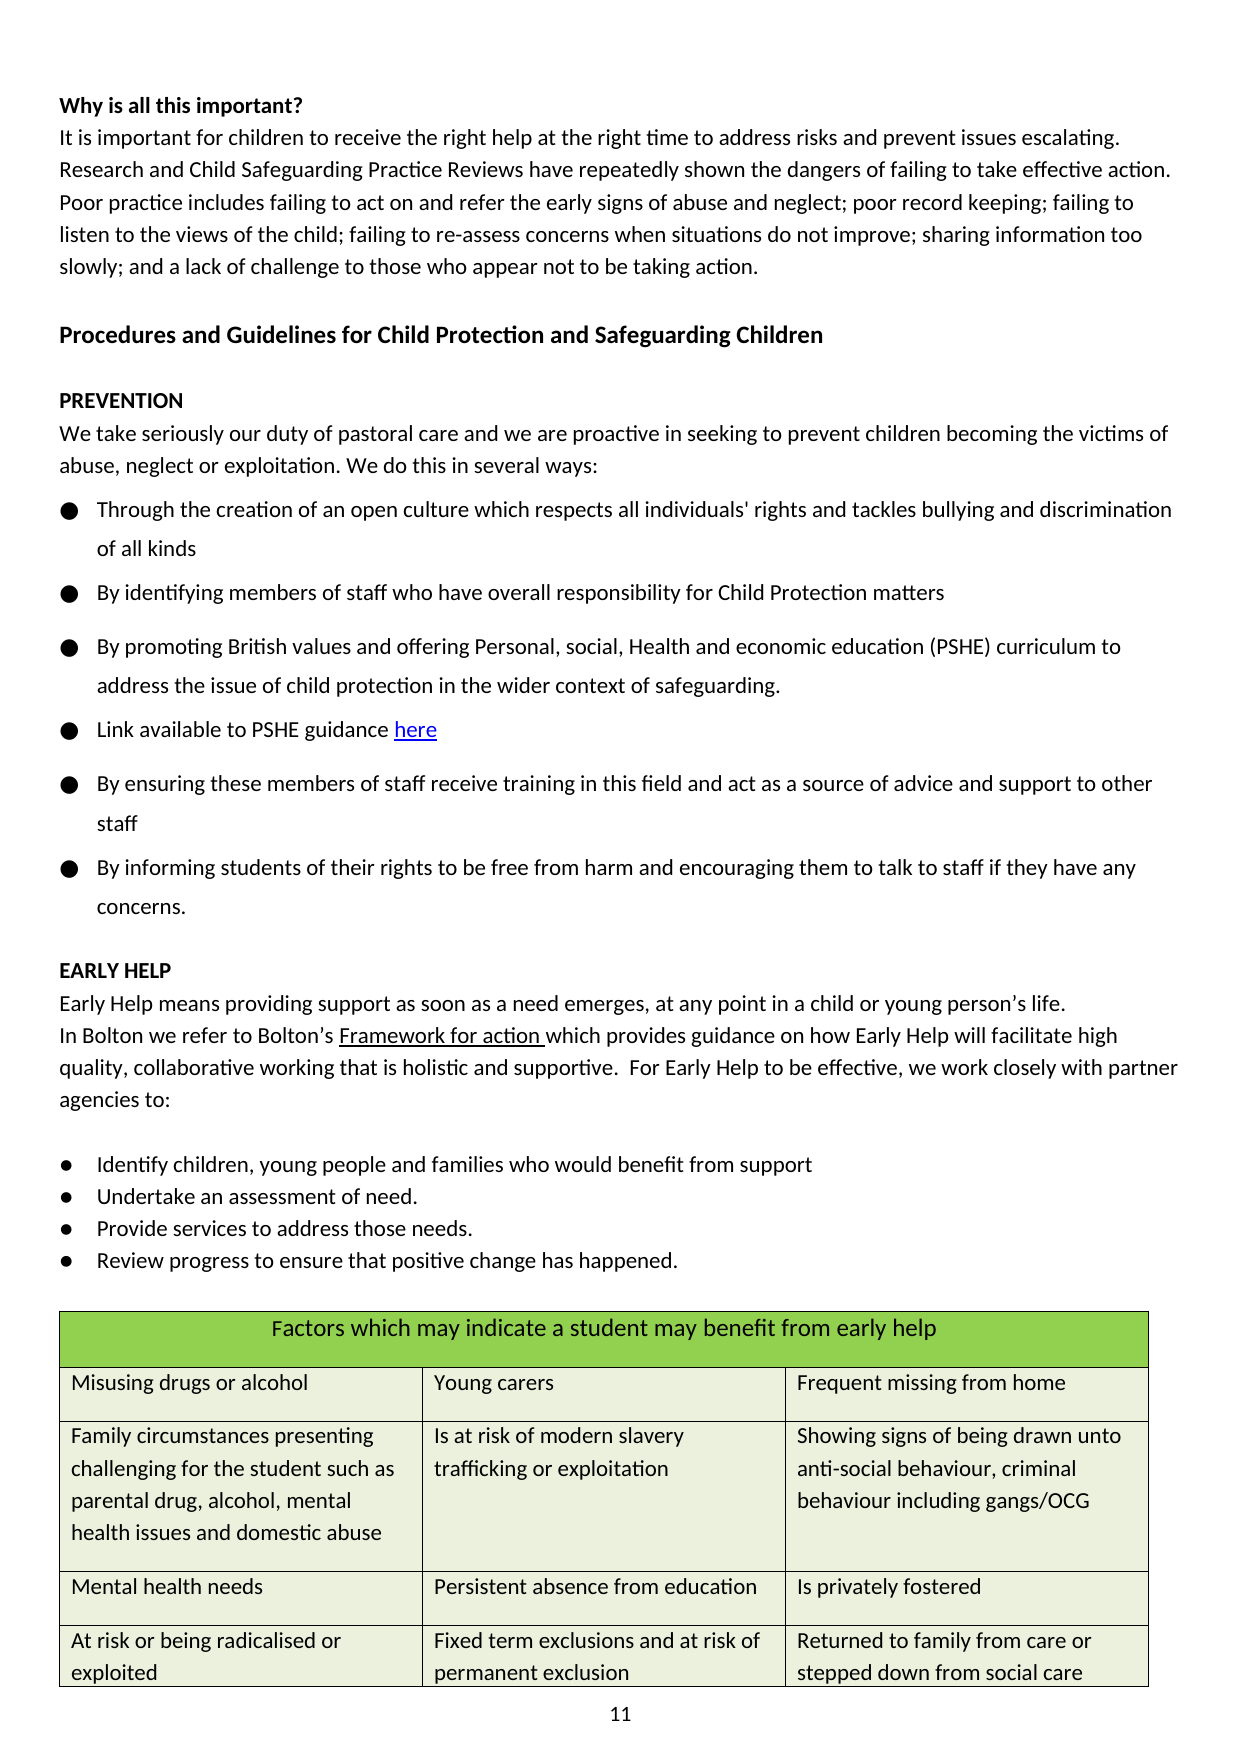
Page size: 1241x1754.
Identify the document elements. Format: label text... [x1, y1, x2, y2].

list Review progress to ensure that positive change has happened. [59, 1246, 1181, 1274]
list Link available to PSHE guidance here [59, 704, 1181, 751]
list Identify children, young people and families who would benefit from support [59, 1150, 1181, 1178]
list By ensuring these members of staff receive training in this field and act as a source of advice and support to other staff [59, 758, 1181, 837]
text EARLY HELP [59, 957, 1181, 984]
table_cell Family circumstances presenting challenging for the student such as parental drug, alcohol, mental health issues and domestic abuse [60, 1422, 422, 1571]
list By informing students of their rights to be free from harm and encouraging them to talk to staff if they have any concerns. [59, 841, 1181, 920]
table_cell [423, 1626, 785, 1686]
table_cell Showing signs of being drawn unto anti-social behaviour, criminal behaviour including gangs/OCG [786, 1422, 1148, 1571]
text We take seriously our duty of pastoral care and we are proactive in seeking to prevent children becoming the victims of abuse, neglect or exploitation. We do this in several ways: [59, 419, 1181, 479]
text Why is all this important? [59, 91, 1181, 119]
text In Bolton we refer to Bolton’s Framework for action which provides guidance on how Early Help will facilitate high quality, collaborative working that is holistic and supportive. For Early Help to be effective, we work closely with partner agencies to: [59, 1021, 1181, 1113]
list By promoting British values and offering Personal, social, Health and economic education (PSHE) curriculum to address the issue of child protection in the wider context of safeguarding. [59, 620, 1181, 699]
list Undertake an assessment of need. [59, 1182, 1181, 1210]
table_cell Mental health needs [60, 1572, 422, 1625]
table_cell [60, 1626, 422, 1686]
list Through the creation of an open culture which respects all individuals' rights and tackles bullying and discrimination of all kinds [59, 483, 1181, 562]
table_cell Is at risk of modern slavery trafficking or exploitation [423, 1422, 785, 1571]
table_cell Frequent missing from home [786, 1368, 1148, 1421]
table_cell Young carers [423, 1368, 785, 1421]
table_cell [786, 1626, 1148, 1686]
list Provide services to address those needs. [59, 1214, 1181, 1242]
table_header Factors which may indicate a student may benefit from early help [60, 1312, 1148, 1367]
table_cell Is privately fostered [786, 1572, 1148, 1625]
text Early Help means providing support as soon as a need emerges, at any point in a child or young person’s life. [59, 989, 1181, 1017]
text Procedures and Guidelines for Child Protection and Safeguarding Children [59, 319, 1181, 350]
table_cell Misusing drugs or alcohol [60, 1368, 422, 1421]
list By identifying members of staff who have overall responsibility for Child Protection matters [59, 566, 1181, 613]
text It is important for children to receive the right help at the right time to address risks and prevent issues escalating. Research and Child Safeguarding Practice Reviews have repeatedly shown the dangers of failing to take effective action. Poor practice includes failing to act on and refer the early signs of abuse and neglect; poor record keeping; failing to listen to the views of the child; failing to re-assess concerns when situations do not improve; sharing information too slowly; and a lack of challenge to those who appear not to be taking action. [59, 123, 1181, 280]
text PREVENTION [59, 387, 1181, 414]
table_cell Persistent absence from education [423, 1572, 785, 1625]
